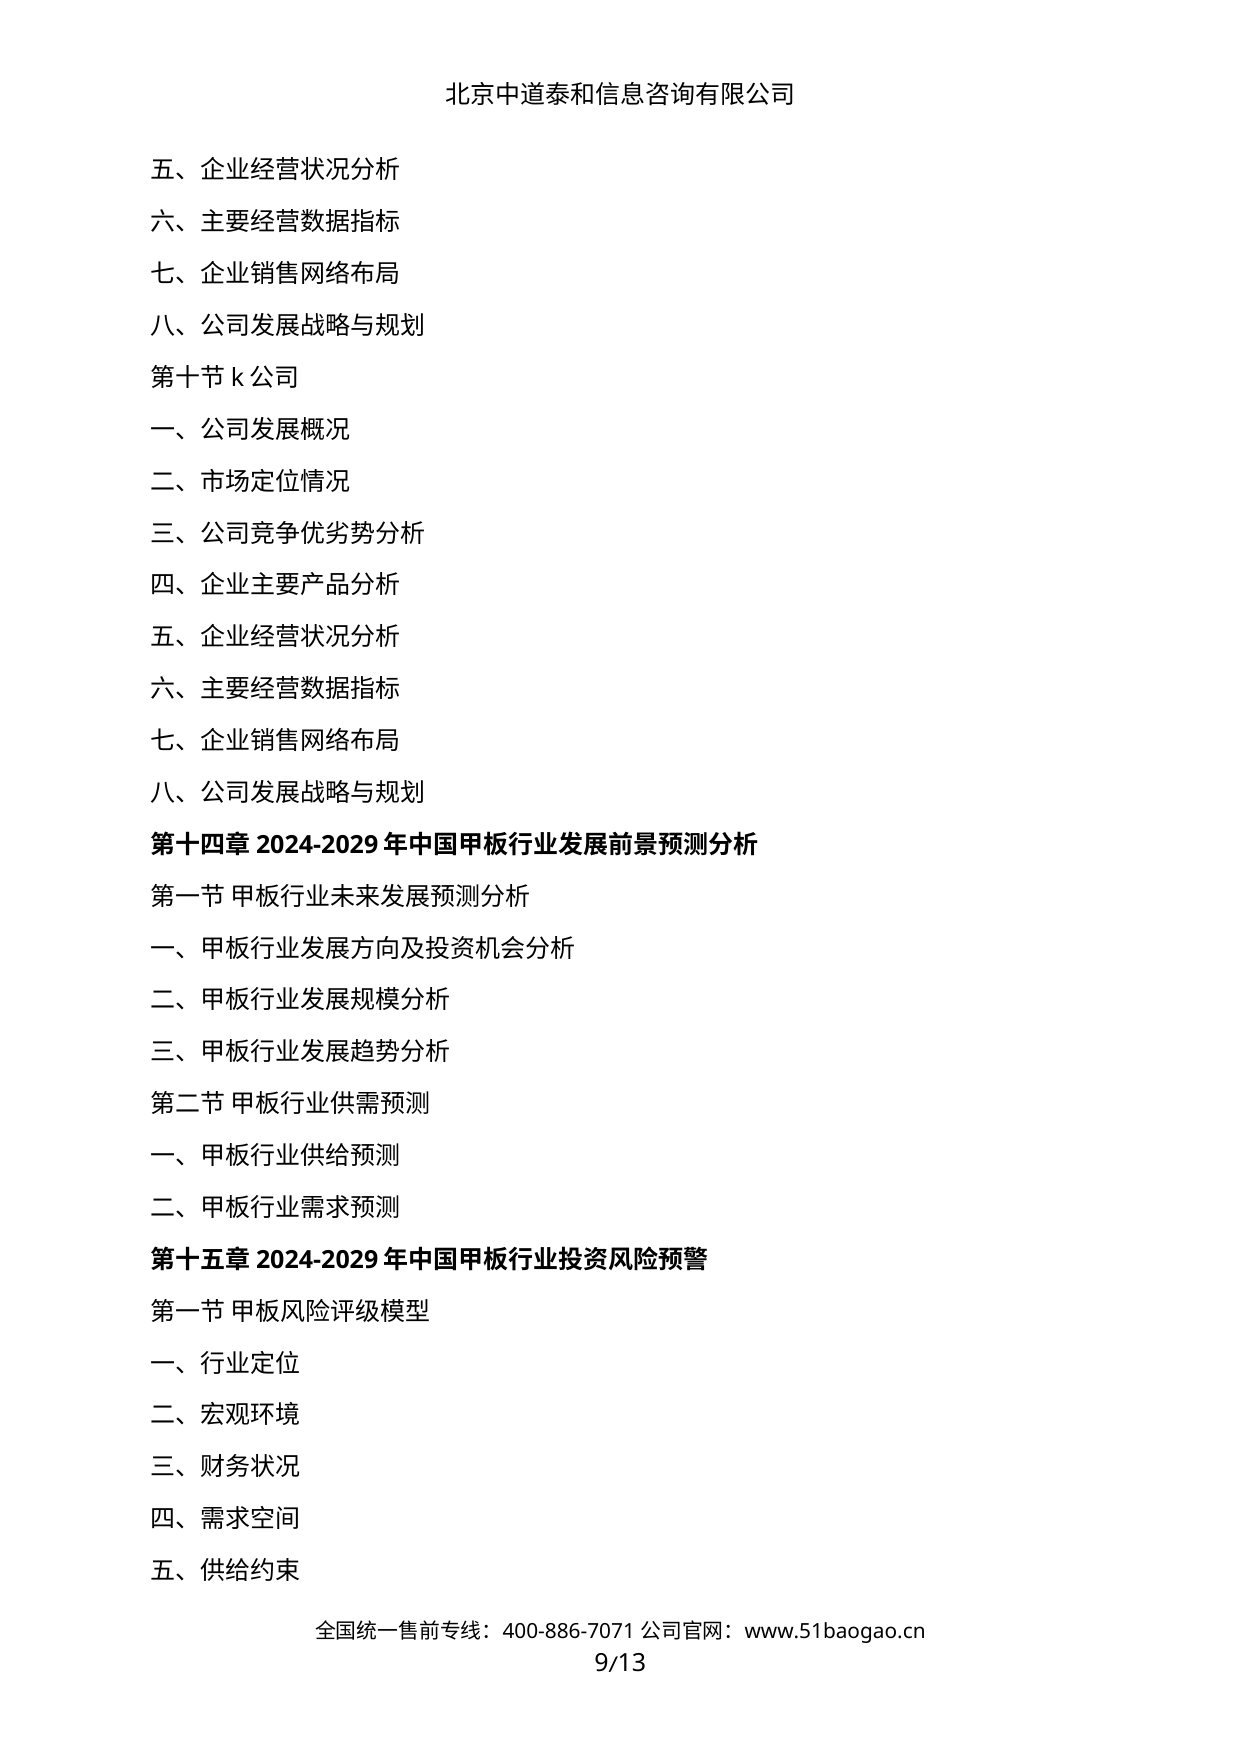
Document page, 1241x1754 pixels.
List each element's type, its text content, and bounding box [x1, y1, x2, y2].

text 八、公司发展战略与规划 [150, 306, 1090, 342]
text 二、甲板行业发展规模分析 [150, 980, 1090, 1016]
text 第一节 甲板行业未来发展预测分析 [150, 876, 1090, 912]
text 五、企业经营状况分析 [150, 150, 1090, 186]
text 二、甲板行业需求预测 [150, 1187, 1090, 1224]
text 一、甲板行业发展方向及投资机会分析 [150, 928, 1090, 964]
text 第一节 甲板风险评级模型 [150, 1291, 1090, 1327]
text 六、主要经营数据指标 [150, 669, 1090, 705]
text 一、公司发展概况 [150, 409, 1090, 446]
text 一、行业定位 [150, 1343, 1090, 1379]
text 四、需求空间 [150, 1499, 1090, 1535]
text 四、企业主要产品分析 [150, 565, 1090, 601]
text 六、主要经营数据指标 [150, 202, 1090, 238]
text 三、公司竞争优劣势分析 [150, 513, 1090, 549]
text 三、甲板行业发展趋势分析 [150, 1032, 1090, 1068]
text 第十节 k公司 [150, 357, 1090, 394]
text 第十四章 2024-2029年中国甲板行业发展前景预测分析 [150, 824, 1090, 861]
text 第十五章 2024-2029年中国甲板行业投资风险预警 [150, 1239, 1090, 1276]
text 二、市场定位情况 [150, 461, 1090, 497]
text 一、甲板行业供给预测 [150, 1136, 1090, 1172]
text 五、企业经营状况分析 [150, 617, 1090, 653]
text 八、公司发展战略与规划 [150, 772, 1090, 809]
text 三、财务状况 [150, 1447, 1090, 1483]
text 五、供给约束 [150, 1551, 1090, 1587]
text 七、企业销售网络布局 [150, 254, 1090, 290]
text 第二节 甲板行业供需预测 [150, 1084, 1090, 1120]
text 七、企业销售网络布局 [150, 721, 1090, 757]
text 二、宏观环境 [150, 1395, 1090, 1431]
